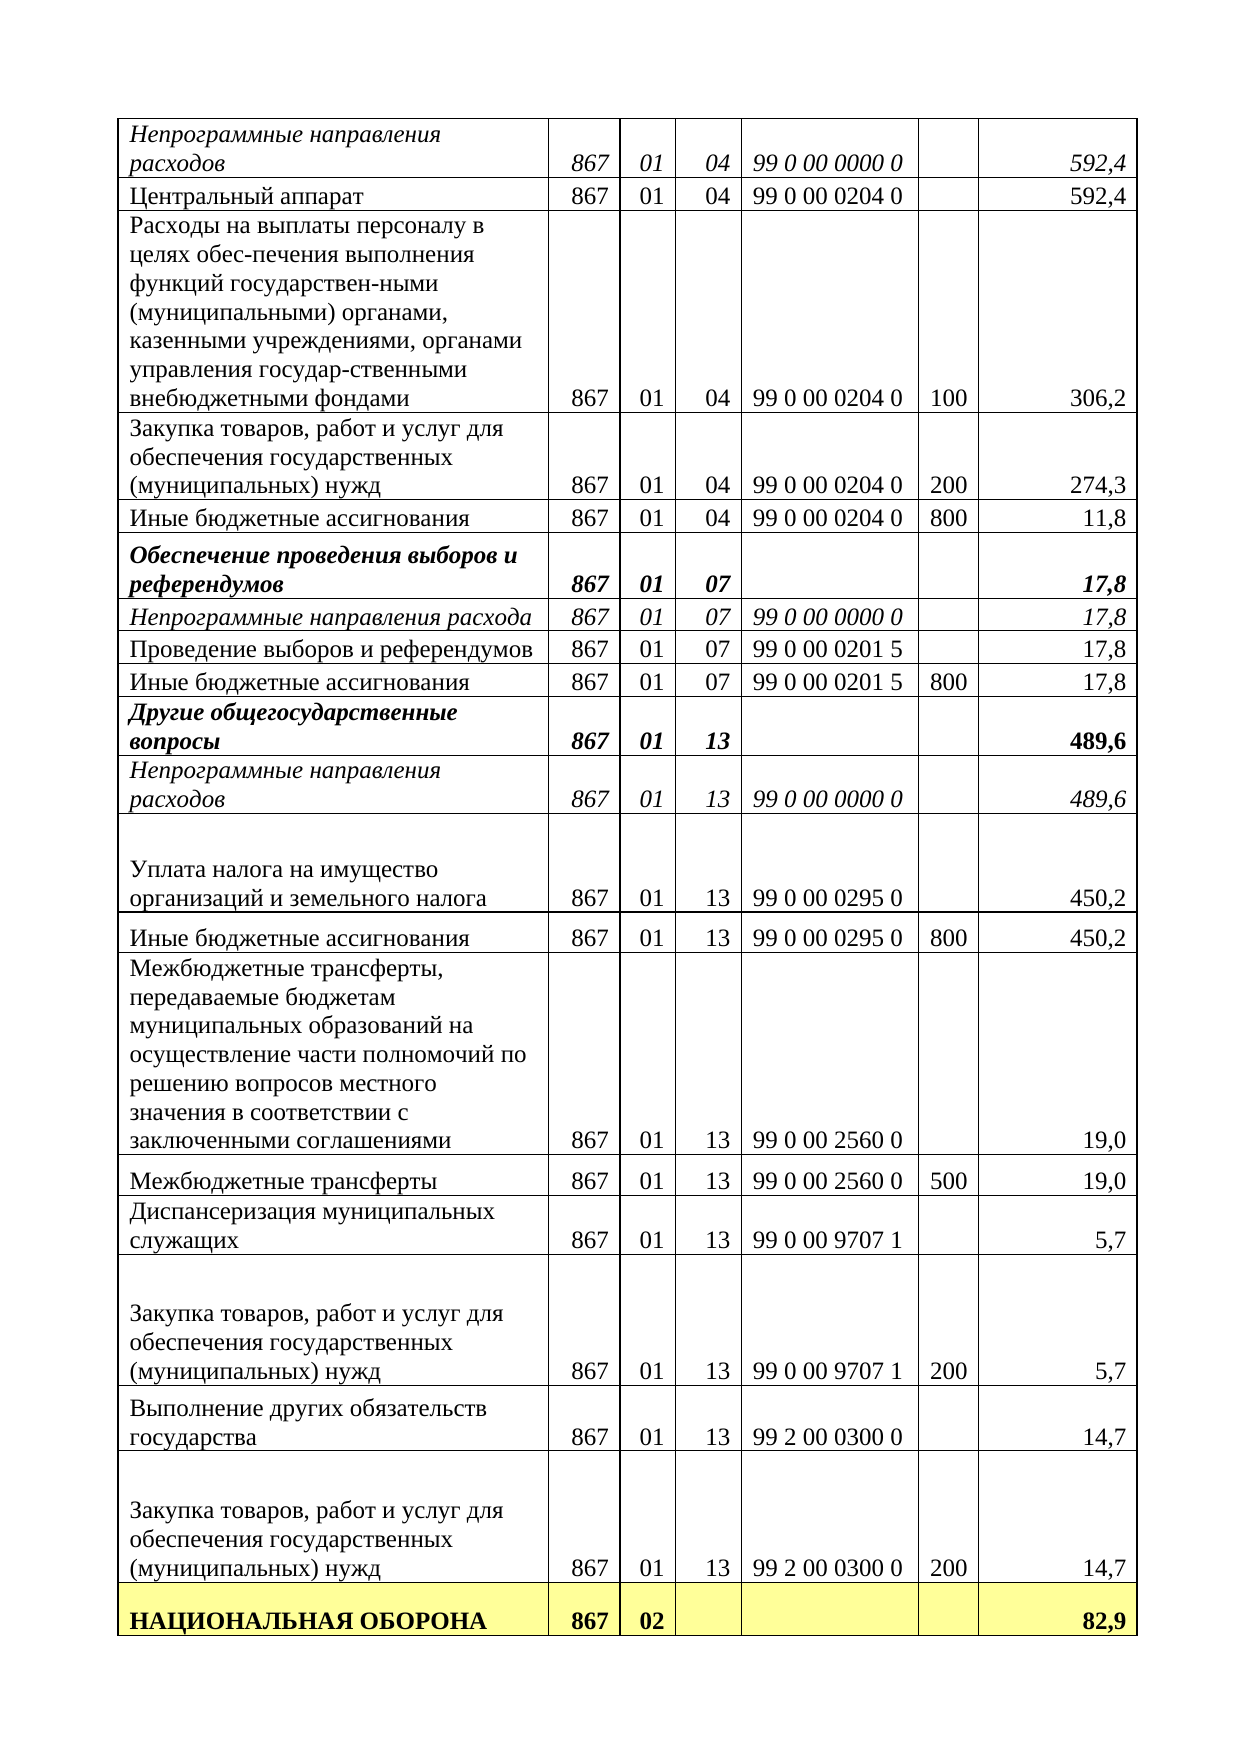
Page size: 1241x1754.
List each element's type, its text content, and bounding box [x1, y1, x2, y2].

table_cell 99 0 00 9707 1 [742, 1255, 918, 1385]
table_cell [919, 178, 978, 209]
table_cell Уплата налога на имущество организаций и земельного налога [119, 814, 548, 911]
table_cell [742, 1583, 918, 1635]
table_cell 17,8 [979, 533, 1136, 597]
table_cell 867 [549, 533, 619, 597]
table_cell 04 [676, 500, 741, 532]
table_cell 867 [549, 631, 619, 663]
table_cell 13 [676, 913, 741, 952]
table_cell 13 [676, 1155, 741, 1195]
table_cell Иные бюджетные ассигнования [119, 500, 548, 532]
table_cell 867 [549, 599, 619, 630]
table_cell 867 [549, 814, 619, 911]
table_cell 02 [621, 1583, 675, 1635]
table_cell [742, 533, 918, 597]
table_cell Непрограммные направления расходов [119, 756, 548, 813]
table_cell 867 [549, 211, 619, 412]
table_cell 867 [549, 1583, 619, 1635]
table_cell [919, 533, 978, 597]
table_cell 01 [621, 500, 675, 532]
table_cell Диспансеризация муниципальных служащих [119, 1196, 548, 1253]
table_cell 450,2 [979, 814, 1136, 911]
table_cell 01 [621, 1386, 675, 1450]
table_cell Непрограммные направления расходов [119, 119, 548, 177]
table_cell 13 [676, 1196, 741, 1253]
table_cell [919, 631, 978, 663]
table_cell 01 [621, 178, 675, 209]
table_cell НАЦИОНАЛЬНАЯ ОБОРОНА [119, 1583, 548, 1635]
table_cell 01 [621, 913, 675, 952]
table_cell [742, 697, 918, 754]
table_cell Иные бюджетные ассигнования [119, 664, 548, 696]
table_cell [919, 1196, 978, 1253]
table_cell 450,2 [979, 913, 1136, 952]
table_cell 01 [621, 953, 675, 1154]
table_cell [919, 953, 978, 1154]
table_cell 867 [549, 664, 619, 696]
table_cell 867 [549, 500, 619, 532]
table_cell Закупка товаров, работ и услуг для обеспечения государственных (муниципальных) нужд [119, 1451, 548, 1582]
table_cell 867 [549, 1155, 619, 1195]
table_cell 11,8 [979, 500, 1136, 532]
table_cell 01 [621, 1255, 675, 1385]
table_cell 867 [549, 1196, 619, 1253]
table_cell 19,0 [979, 953, 1136, 1154]
table_cell 489,6 [979, 697, 1136, 754]
table_cell 489,6 [979, 756, 1136, 813]
table_cell 82,9 [979, 1583, 1136, 1635]
table_cell 13 [676, 953, 741, 1154]
table_cell Закупка товаров, работ и услуг для обеспечения государственных (муниципальных) нужд [119, 1255, 548, 1385]
table_cell 200 [919, 1451, 978, 1582]
table_cell 01 [621, 756, 675, 813]
table_cell 04 [676, 413, 741, 499]
table_cell 01 [621, 697, 675, 754]
table_cell Непрограммные направления расхода [119, 599, 548, 630]
table_cell 99 0 00 0000 0 [742, 119, 918, 177]
table_cell 800 [919, 500, 978, 532]
table_cell 17,8 [979, 631, 1136, 663]
table_cell Межбюджетные трансферты, передаваемые бюджетам муниципальных образований на осуществление части полномочий по решению вопросов местного значения в соответствии с заключенными соглашениями [119, 953, 548, 1154]
table_cell 99 0 00 2560 0 [742, 1155, 918, 1195]
table_cell 13 [676, 697, 741, 754]
table_cell 99 0 00 0000 0 [742, 756, 918, 813]
table_cell 01 [621, 664, 675, 696]
table_cell [919, 756, 978, 813]
table_cell Межбюджетные трансферты [119, 1155, 548, 1195]
table_cell [676, 1583, 741, 1635]
table_cell 500 [919, 1155, 978, 1195]
table_cell 01 [621, 413, 675, 499]
table_cell 306,2 [979, 211, 1136, 412]
table_cell 99 0 00 0201 5 [742, 664, 918, 696]
table_cell 99 0 00 0204 0 [742, 413, 918, 499]
table_cell 200 [919, 413, 978, 499]
table_cell 867 [549, 178, 619, 209]
table_cell Выполнение других обязательств государства [119, 1386, 548, 1450]
table_cell [919, 697, 978, 754]
table_cell 99 2 00 0300 0 [742, 1451, 918, 1582]
table_cell 01 [621, 211, 675, 412]
table_cell 13 [676, 814, 741, 911]
table_cell 867 [549, 953, 619, 1154]
table_cell 5,7 [979, 1255, 1136, 1385]
table_cell 99 0 00 0295 0 [742, 913, 918, 952]
table_cell 274,3 [979, 413, 1136, 499]
table_cell Проведение выборов и референдумов [119, 631, 548, 663]
table_cell Иные бюджетные ассигнования [119, 913, 548, 952]
table_cell 01 [621, 814, 675, 911]
table_cell 5,7 [979, 1196, 1136, 1253]
table_cell 13 [676, 1451, 741, 1582]
table_cell 07 [676, 599, 741, 630]
table_cell 592,4 [979, 119, 1136, 177]
table_cell 100 [919, 211, 978, 412]
table_cell 04 [676, 178, 741, 209]
table_cell 800 [919, 913, 978, 952]
table_cell 01 [621, 533, 675, 597]
table_cell 01 [621, 631, 675, 663]
table_cell 800 [919, 664, 978, 696]
table_cell 99 0 00 0000 0 [742, 599, 918, 630]
table_cell Расходы на выплаты персоналу в целях обес-печения выполнения функций государствен-ными (муниципальными) органами, казенными учреждениями, органами управления государ-ственными внебюджетными фондами [119, 211, 548, 412]
table_cell 99 0 00 0295 0 [742, 814, 918, 911]
table_cell [919, 1583, 978, 1635]
table_cell [919, 1386, 978, 1450]
table_cell 867 [549, 1451, 619, 1582]
table_cell 867 [549, 756, 619, 813]
table_cell 867 [549, 1255, 619, 1385]
table_cell 200 [919, 1255, 978, 1385]
table_cell 867 [549, 1386, 619, 1450]
table_cell Обеспечение проведения выборов и референдумов [119, 533, 548, 597]
table_cell 01 [621, 599, 675, 630]
table_cell 867 [549, 697, 619, 754]
table_cell Центральный аппарат [119, 178, 548, 209]
table_cell 99 2 00 0300 0 [742, 1386, 918, 1450]
table_cell 867 [549, 413, 619, 499]
table_cell 867 [549, 119, 619, 177]
table_cell 04 [676, 119, 741, 177]
table_cell 592,4 [979, 178, 1136, 209]
table_cell 99 0 00 0204 0 [742, 178, 918, 209]
table_cell 01 [621, 119, 675, 177]
table_cell 13 [676, 756, 741, 813]
table_cell 13 [676, 1386, 741, 1450]
table_cell 17,8 [979, 664, 1136, 696]
table_cell 99 0 00 0204 0 [742, 211, 918, 412]
table_cell 867 [549, 913, 619, 952]
table_cell 99 0 00 2560 0 [742, 953, 918, 1154]
table_cell 07 [676, 533, 741, 597]
table_cell 99 0 00 9707 1 [742, 1196, 918, 1253]
table_cell 01 [621, 1196, 675, 1253]
table_cell 07 [676, 631, 741, 663]
table_cell 07 [676, 664, 741, 696]
table_cell 01 [621, 1451, 675, 1582]
table_cell 14,7 [979, 1451, 1136, 1582]
table_cell 01 [621, 1155, 675, 1195]
table_cell 13 [676, 1255, 741, 1385]
table_cell 04 [676, 211, 741, 412]
table_cell 99 0 00 0204 0 [742, 500, 918, 532]
table_cell 17,8 [979, 599, 1136, 630]
table_cell [919, 599, 978, 630]
table_cell [919, 119, 978, 177]
table_cell 99 0 00 0201 5 [742, 631, 918, 663]
table_cell Другие общегосударственные вопросы [119, 697, 548, 754]
table_cell Закупка товаров, работ и услуг для обеспечения государственных (муниципальных) нужд [119, 413, 548, 499]
table_cell 19,0 [979, 1155, 1136, 1195]
table_cell 14,7 [979, 1386, 1136, 1450]
table_cell [919, 814, 978, 911]
